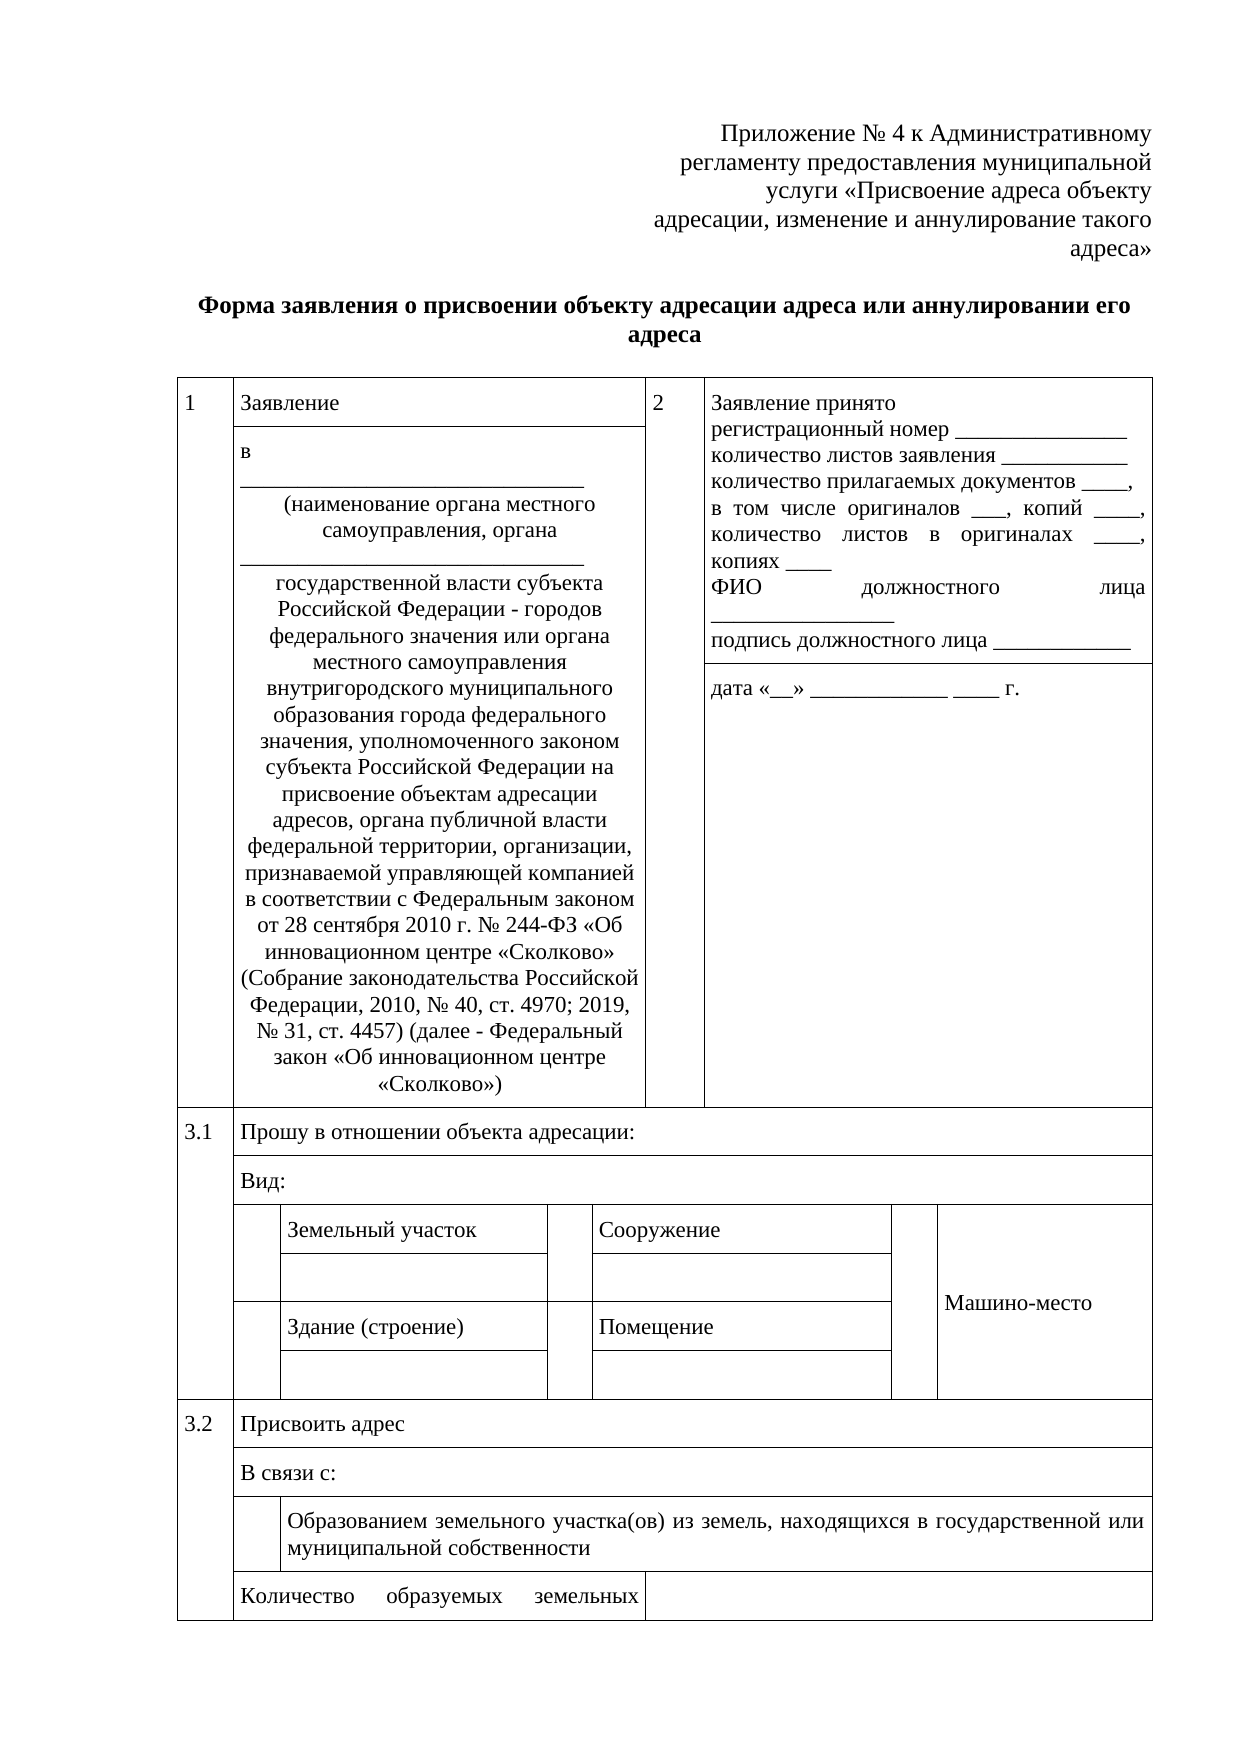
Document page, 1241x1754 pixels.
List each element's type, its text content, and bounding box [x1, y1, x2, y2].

table_cell [593, 1254, 891, 1301]
table_cell Прошу в отношении объекта адресации: [234, 1108, 1152, 1155]
table_header Заявление принято регистрационный номер _______________ количество листов заявления ___________ количество прилагаемых документов ____, в том числе оригиналов ___, копий ____, количество листов в оригиналах ____, копиях ____ ФИО должностного лица ________________ подпись должностного лица ____________ [705, 378, 1152, 663]
table_header Заявление [234, 378, 645, 426]
table_cell Образованием земельного участка(ов) из земель, находящихся в государственной или муниципальной собственности [281, 1497, 1152, 1571]
text Приложение № 4 к Административному регламенту предоставления муниципальной услуги «Присвоение адреса объекту адресации, изменение и аннулирование такого адреса» [650, 118, 1152, 262]
table_cell дата «__» ____________ ____ г. [705, 664, 1152, 1107]
table_cell Здание (строение) [281, 1302, 547, 1350]
table_cell [548, 1205, 592, 1301]
table_cell Земельный участок [281, 1205, 547, 1253]
table_header 2 [646, 378, 704, 1107]
table_cell [892, 1205, 937, 1398]
table_cell В связи с: [234, 1448, 1152, 1496]
table_cell [281, 1351, 547, 1398]
table_cell [646, 1572, 1152, 1619]
table_cell [234, 1205, 280, 1301]
table_cell [281, 1254, 547, 1301]
table_cell [234, 1302, 280, 1398]
table_header 1 [178, 378, 233, 1107]
table_cell [593, 1351, 891, 1398]
text Форма заявления о присвоении объекту адресации адреса или аннулировании его адреса [177, 291, 1152, 348]
table_cell 3.2 [178, 1400, 233, 1619]
table_cell 3.1 [178, 1108, 233, 1398]
table_cell в ______________________________ (наименование органа местного самоуправления, органа ______________________________ государственной власти субъекта Российской Федерации - городов федерального значения или органа местного самоуправления внутригородского муниципального образования города федерального значения, уполномоченного законом субъекта Российской Федерации на присвоение объектам адресации адресов, органа публичной власти федеральной территории, организации, признаваемой управляющей компанией в соответствии с Федеральным законом от 28 сентября 2010 г. № 244-ФЗ «Об инновационном центре «Сколково» (Собрание законодательства Российской Федерации, 2010, № 40, ст. 4970; 2019, № 31, ст. 4457) (далее - Федеральный закон «Об инновационном центре «Сколково») [234, 427, 645, 1107]
table_cell [548, 1302, 592, 1398]
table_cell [234, 1572, 645, 1619]
table_cell Машино-место [938, 1205, 1152, 1398]
table_cell Присвоить адрес [234, 1400, 1152, 1447]
table_cell Помещение [593, 1302, 891, 1350]
table_cell Вид: [234, 1156, 1152, 1204]
table_cell Сооружение [593, 1205, 891, 1253]
table_cell [234, 1497, 280, 1571]
